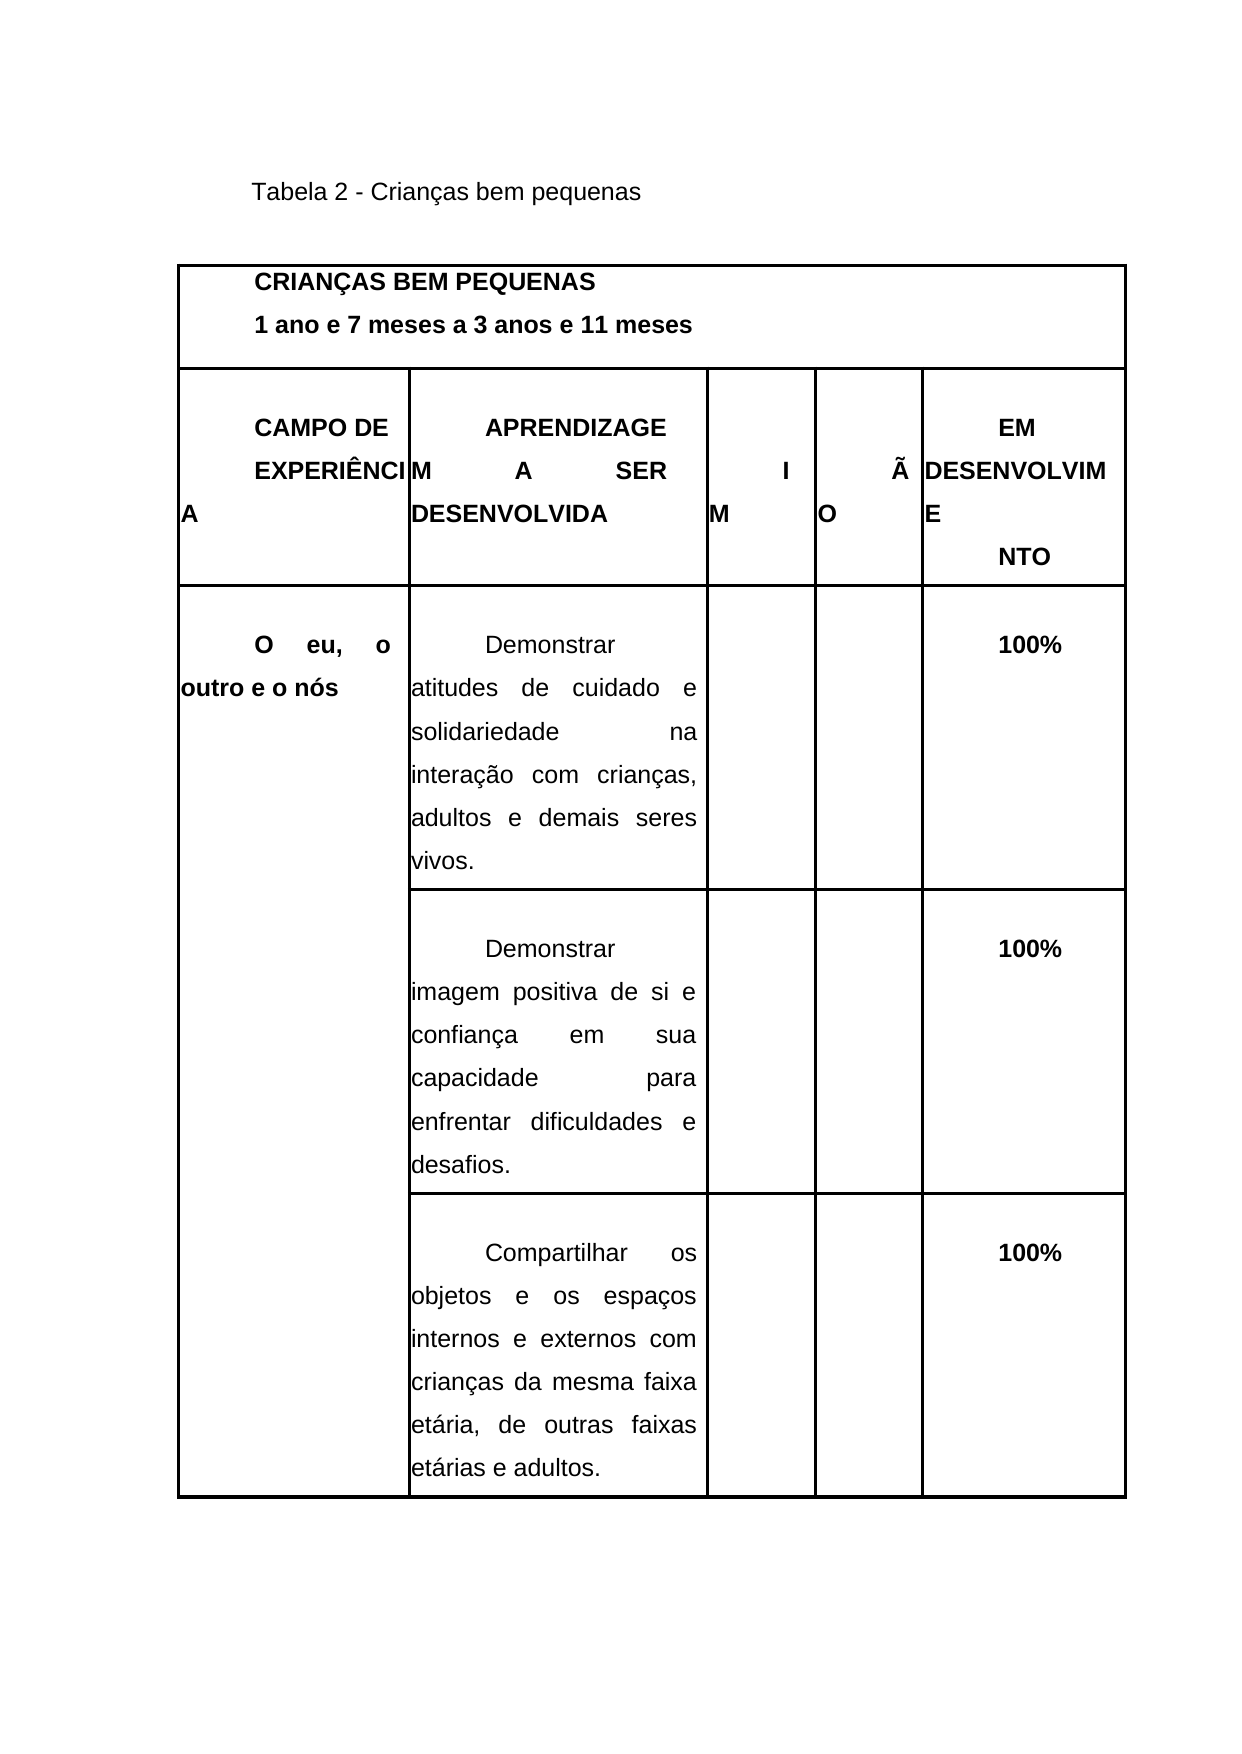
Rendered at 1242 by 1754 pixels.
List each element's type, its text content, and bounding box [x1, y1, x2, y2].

table_cell [817, 1195, 921, 1495]
table_cell [709, 587, 814, 888]
table_cell O eu, o outro e o nós [180, 587, 408, 1495]
table_cell [817, 891, 921, 1192]
table_cell Demonstrar atitudes de cuidado e solidariedade na interação com crianças, adultos e demais seres vivos. [411, 587, 706, 888]
table_cell [709, 891, 814, 1192]
table_cell EM DESENVOLVIME NTO [924, 370, 1124, 584]
text Tabela 2 - Crianças bem pequenas [177, 177, 1123, 206]
table_cell IM [709, 370, 814, 584]
table_cell Demonstrar imagem positiva de si e confiança em sua capacidade para enfrentar dificuldades e desafios. [411, 891, 706, 1192]
table_cell 100% [924, 891, 1124, 1192]
table_cell [817, 587, 921, 888]
table_cell [709, 1195, 814, 1495]
table_cell 100% [924, 1195, 1124, 1495]
table_cell CAMPO DE EXPERIÊNCIA [180, 370, 408, 584]
table_header CRIANÇAS BEM PEQUENAS 1 ano e 7 meses a 3 anos e 11 meses [180, 267, 1124, 367]
table_cell Compartilhar os objetos e os espaços internos e externos com crianças da mesma faixa etária, de outras faixas etárias e adultos. [411, 1195, 706, 1495]
table_cell 100% [924, 587, 1124, 888]
table_cell APRENDIZAGEM A SER DESENVOLVIDA [411, 370, 706, 584]
table_cell ÃO [817, 370, 921, 584]
